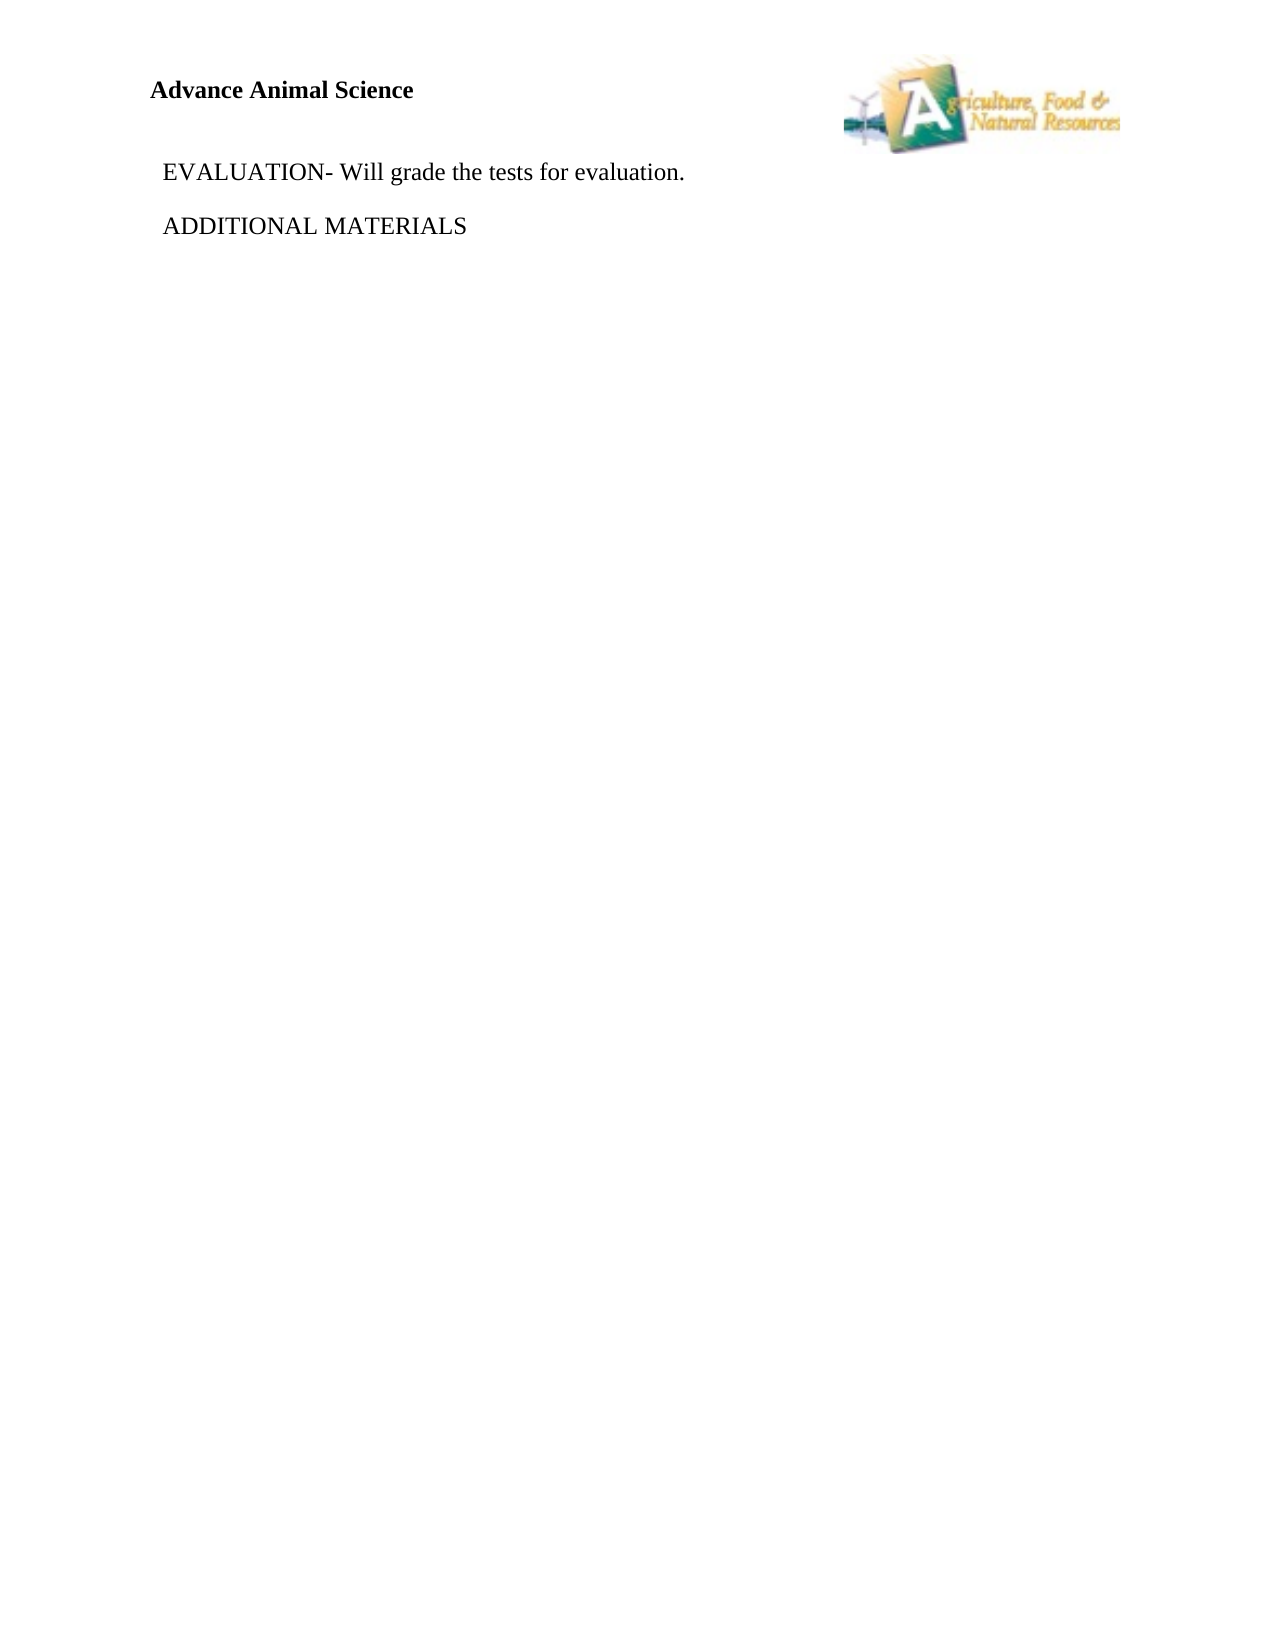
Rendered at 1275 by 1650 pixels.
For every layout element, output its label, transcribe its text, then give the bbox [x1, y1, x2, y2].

picture [839, 54, 1119, 151]
text EVALUATION- Will grade the tests for evaluation. [150, 157, 1125, 186]
text ADDITIONAL MATERIALS [150, 211, 1125, 239]
